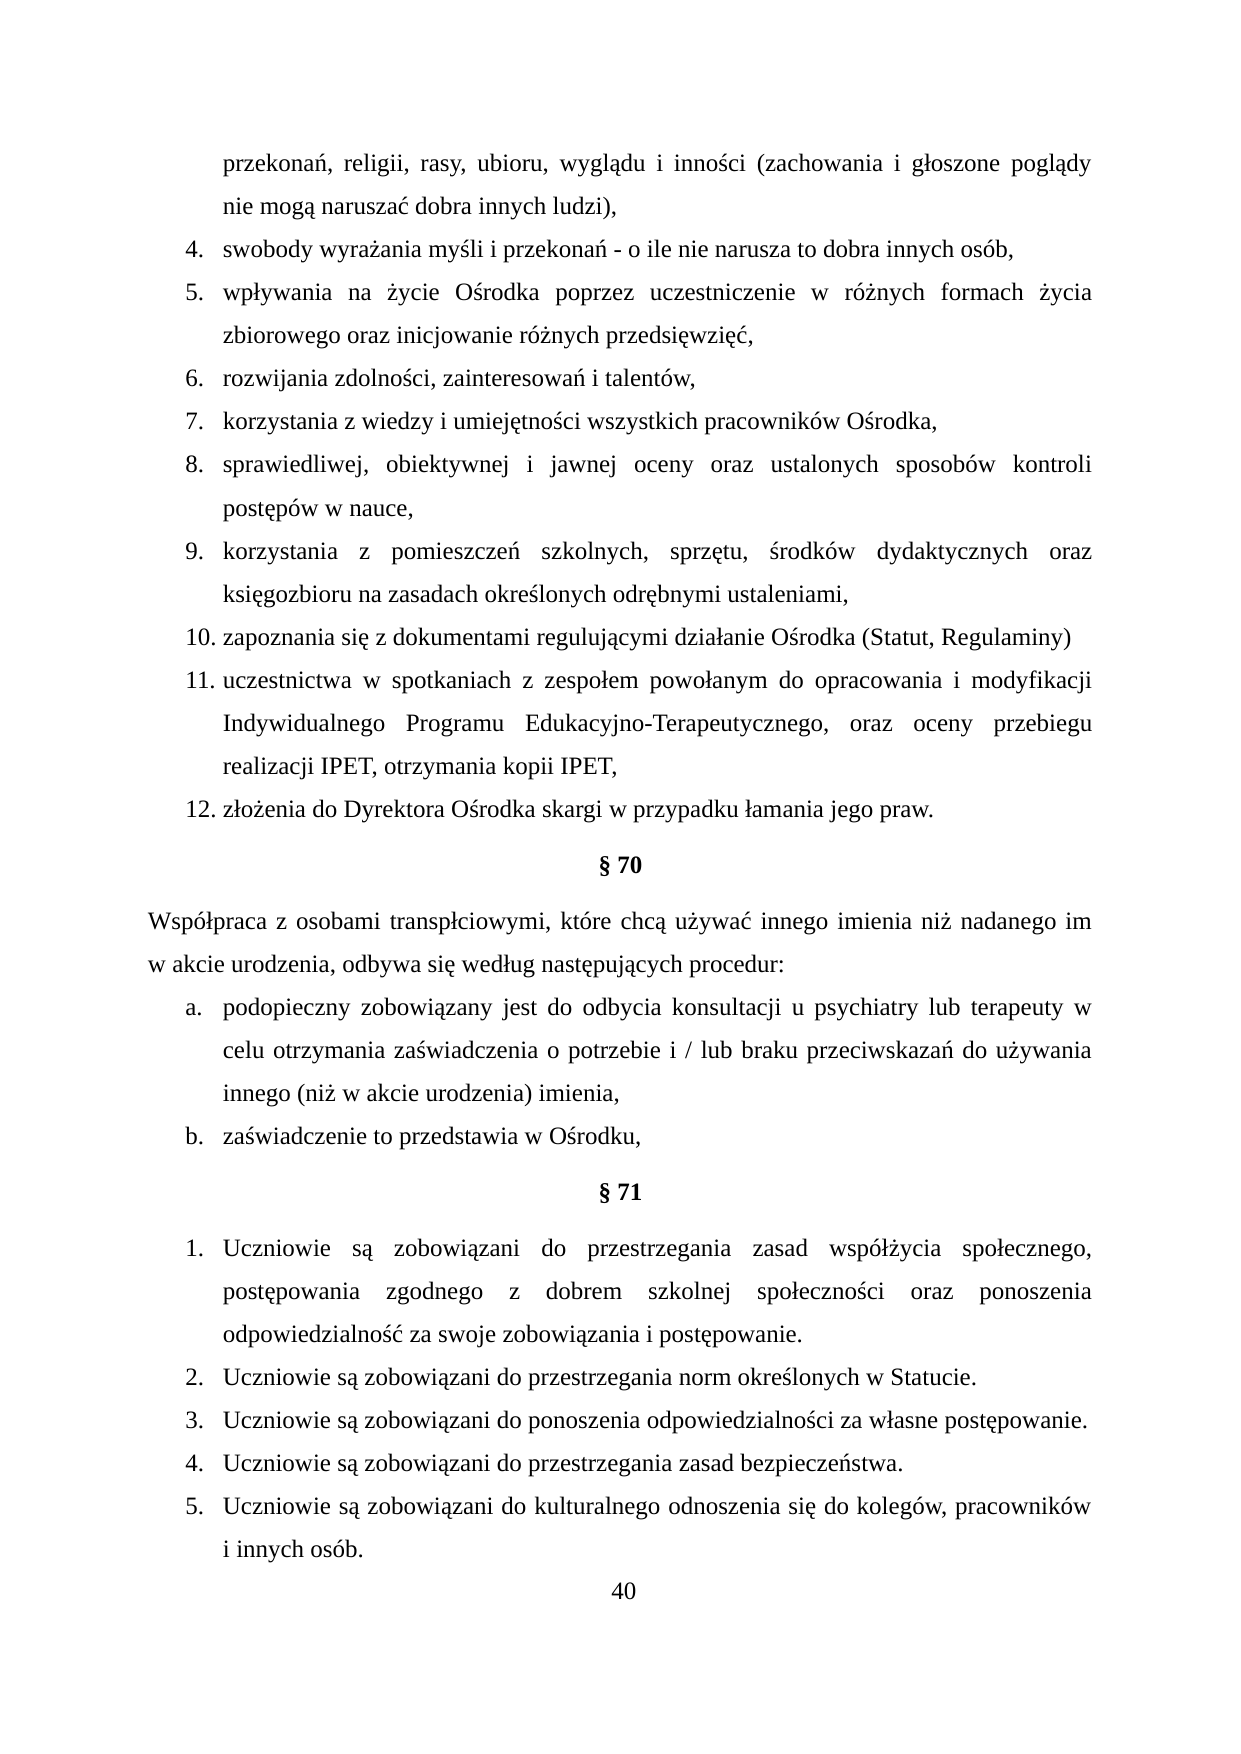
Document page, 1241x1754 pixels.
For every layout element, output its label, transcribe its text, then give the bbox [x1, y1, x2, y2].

list uczestnictwa w spotkaniach z zespołem powołanym do opracowania i modyfikacji Indywidualnego Programu Edukacyjno-Terapeutycznego, oraz oceny przebiegu realizacji IPET, otrzymania kopii IPET, [185, 665, 1092, 780]
list swobody wyrażania myśli i przekonań - o ile nie narusza to dobra innych osób, [185, 234, 1092, 263]
text § 70 [148, 850, 1092, 879]
list Uczniowie są zobowiązani do ponoszenia odpowiedzialności za własne postępowanie. [185, 1405, 1092, 1434]
list Uczniowie są zobowiązani do przestrzegania zasad bezpieczeństwa. [185, 1448, 1092, 1477]
text Współpraca z osobami transpłciowymi, które chcą używać innego imienia niż nadanego im w akcie urodzenia, odbywa się według następujących procedur: [148, 906, 1092, 978]
list podopieczny zobowiązany jest do odbycia konsultacji u psychiatry lub terapeuty w celu otrzymania zaświadczenia o potrzebie i / lub braku przeciwskazań do używania innego (niż w akcie urodzenia) imienia, [185, 992, 1092, 1107]
list zaświadczenie to przedstawia w Ośrodku, [185, 1121, 1092, 1150]
list rozwijania zdolności, zainteresowań i talentów, [185, 363, 1092, 392]
list Uczniowie są zobowiązani do przestrzegania zasad współżycia społecznego, postępowania zgodnego z dobrem szkolnej społeczności oraz ponoszenia odpowiedzialność za swoje zobowiązania i postępowanie. [185, 1233, 1092, 1348]
list wpływania na życie Ośrodka poprzez uczestniczenie w różnych formach życia zbiorowego oraz inicjowanie różnych przedsięwzięć, [185, 277, 1092, 349]
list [185, 148, 1092, 219]
list Uczniowie są zobowiązani do kulturalnego odnoszenia się do kolegów, pracowników i innych osób. [185, 1491, 1092, 1563]
list Uczniowie są zobowiązani do przestrzegania norm określonych w Statucie. [185, 1362, 1092, 1391]
list sprawiedliwej, obiektywnej i jawnej oceny oraz ustalonych sposobów kontroli postępów w nauce, [185, 449, 1092, 521]
text § 71 [148, 1177, 1092, 1206]
list korzystania z pomieszczeń szkolnych, sprzętu, środków dydaktycznych oraz księgozbioru na zasadach określonych odrębnymi ustaleniami, [185, 536, 1092, 608]
list zapoznania się z dokumentami regulującymi działanie Ośrodka (Statut, Regulaminy) [185, 622, 1092, 651]
list korzystania z wiedzy i umiejętności wszystkich pracowników Ośrodka, [185, 406, 1092, 435]
list złożenia do Dyrektora Ośrodka skargi w przypadku łamania jego praw. [185, 794, 1092, 823]
